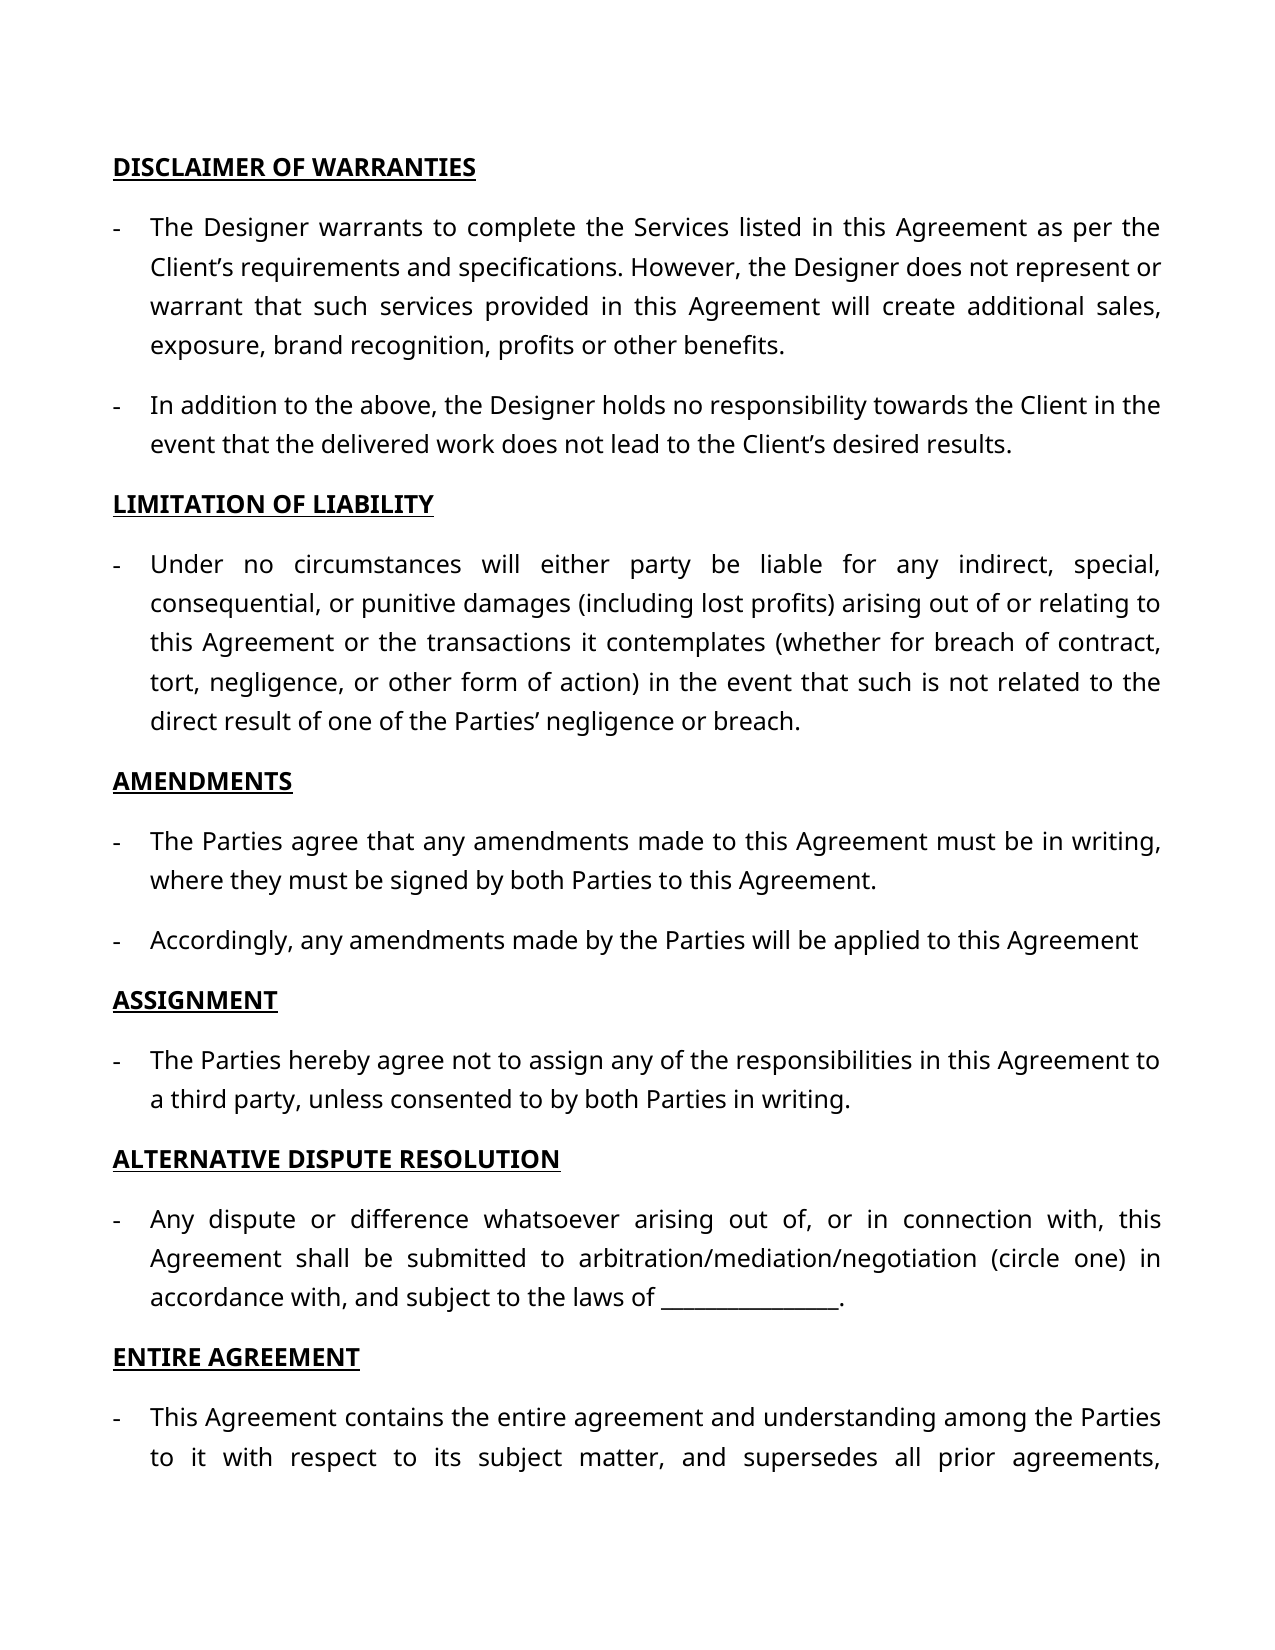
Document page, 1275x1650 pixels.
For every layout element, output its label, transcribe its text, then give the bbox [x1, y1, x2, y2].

list In addition to the above, the Designer holds no responsibility towards the Client in the event that the delivered work does not lead to the Client’s desired results. [112, 387, 1162, 461]
text LIMITATION OF LIABILITY [112, 487, 1162, 521]
list The Designer warrants to complete the Services listed in this Agreement as per the Client’s requirements and specifications. However, the Designer does not represent or warrant that such services provided in this Agreement will create additional sales, exposure, brand recognition, profits or other benefits. [112, 210, 1162, 362]
text AMENDMENTS [112, 763, 1162, 797]
text ASSIGNMENT [112, 982, 1162, 1017]
list The Parties hereby agree not to assign any of the responsibilities in this Agreement to a third party, unless consented to by both Parties in writing. [112, 1042, 1162, 1116]
list Accordingly, any amendments made by the Parties will be applied to this Agreement [112, 922, 1162, 957]
text ENTIRE AGREEMENT [112, 1340, 1162, 1374]
list The Parties agree that any amendments made to this Agreement must be in writing, where they must be signed by both Parties to this Agreement. [112, 823, 1162, 897]
text ALTERNATIVE DISPUTE RESOLUTION [112, 1142, 1162, 1176]
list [112, 1400, 1162, 1473]
list Under no circumstances will either party be liable for any indirect, special, consequential, or punitive damages (including lost profits) arising out of or relating to this Agreement or the transactions it contemplates (whether for breach of contract, tort, negligence, or other form of action) in the event that such is not related to the direct result of one of the Parties’ negligence or breach. [112, 547, 1162, 737]
text DISCLAIMER OF WARRANTIES [112, 150, 1162, 184]
list Any dispute or difference whatsoever arising out of, or in connection with, this Agreement shall be submitted to arbitration/mediation/negotiation (circle one) in accordance with, and subject to the laws of ________________. [112, 1202, 1162, 1314]
